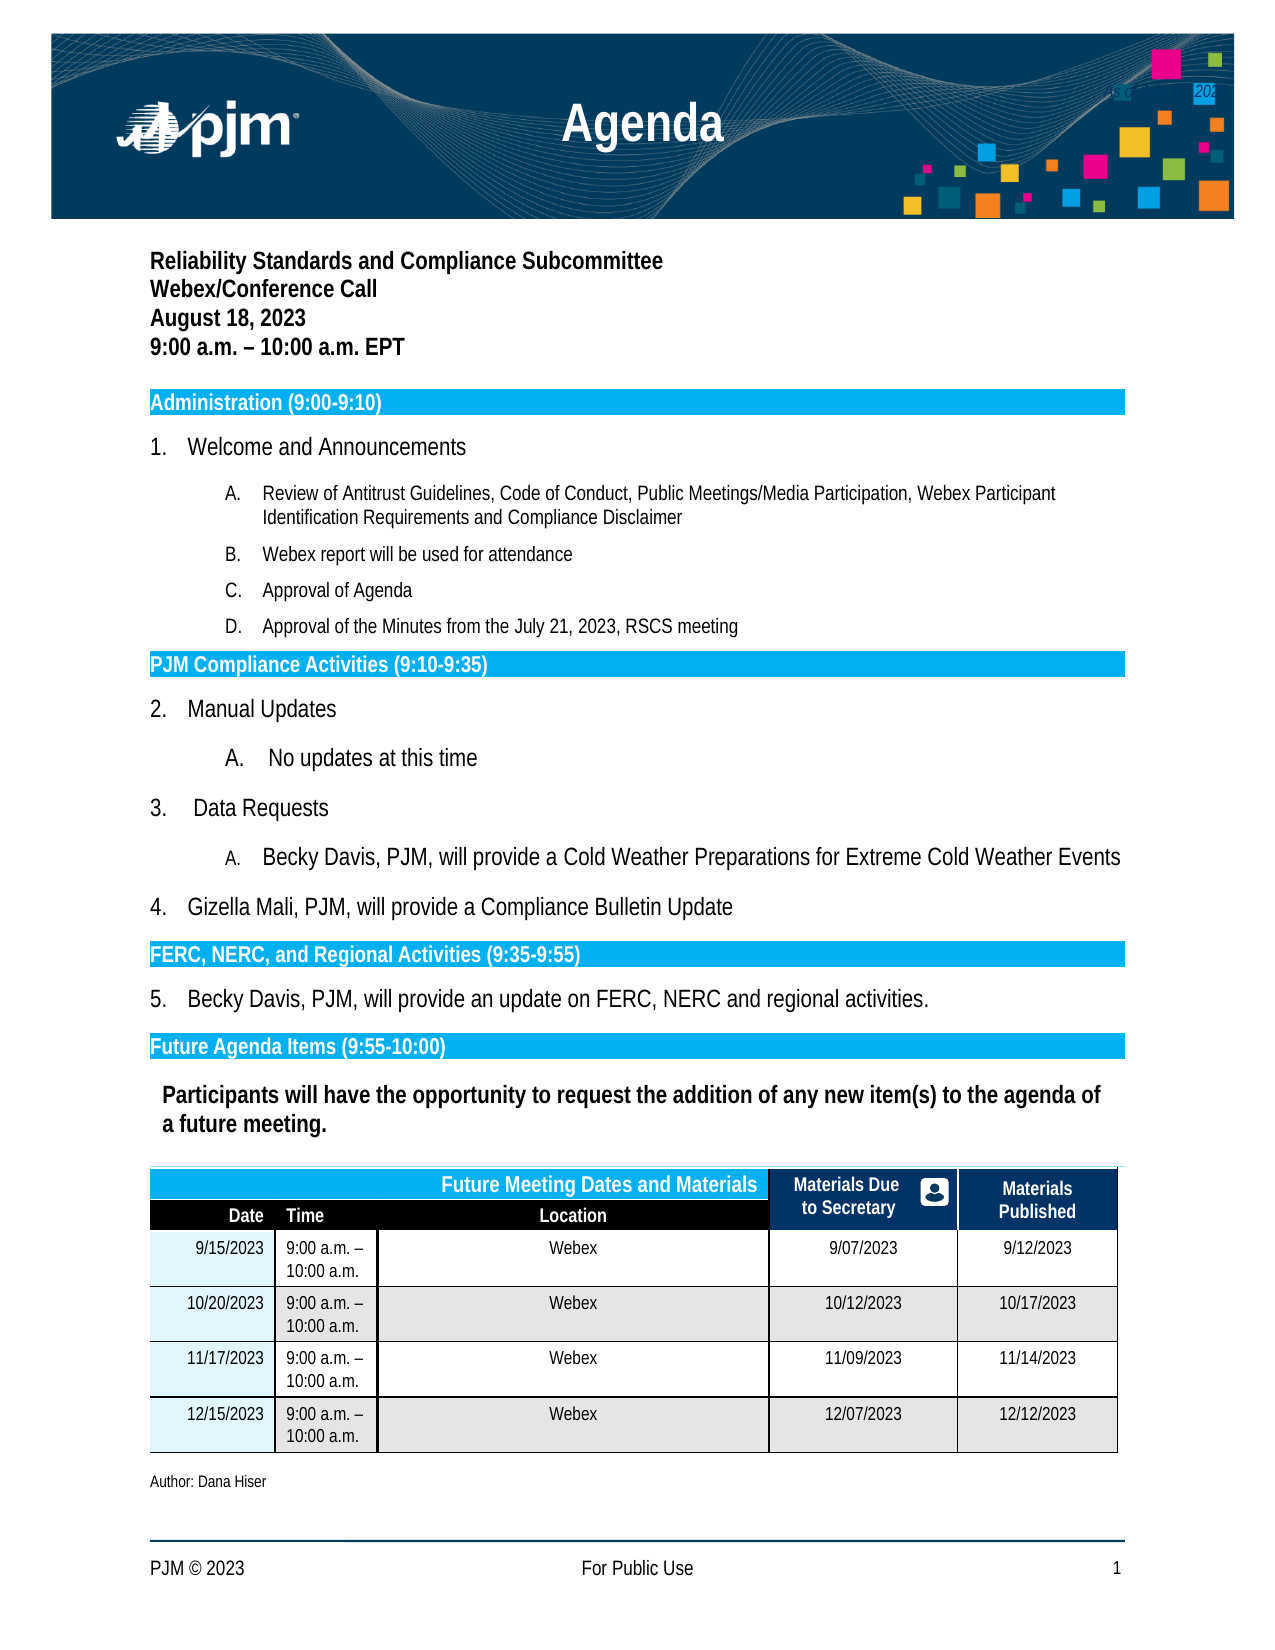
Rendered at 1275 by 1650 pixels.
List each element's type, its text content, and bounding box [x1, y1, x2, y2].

picture [51, 32, 1235, 219]
text 9:00 a.m. – 10:00 a.m. EPT [150, 332, 1125, 360]
table_cell 9:00 a.m. – 10:00 a.m. [276, 1232, 376, 1286]
table_cell Webex [379, 1232, 768, 1286]
text August 18, 2023 [150, 303, 1125, 332]
table_cell 11/09/2023 [770, 1342, 957, 1396]
table_header Future Meeting Dates and Materials [150, 1169, 768, 1199]
subtitle FERC, NERC, and Regional Activities (9:35-9:55) [150, 941, 1125, 967]
table_header Participants will have the opportunity to request the addition of any new item(s) to the agenda of a future meeting. [150, 1076, 1125, 1166]
subtitle PJM Compliance Activities (9:10-9:35) [150, 651, 1125, 677]
table_cell Date [150, 1201, 274, 1230]
table_cell 9:00 a.m. – 10:00 a.m. [276, 1287, 376, 1341]
subtitle Data Requests [150, 792, 1125, 821]
table_cell 10/17/2023 [958, 1287, 1117, 1341]
subtitle Administration (9:00-9:10) [150, 389, 1125, 415]
table_cell 11/17/2023 [150, 1342, 274, 1396]
list Webex report will be used for attendance [225, 541, 1125, 565]
table_cell 12/15/2023 [150, 1398, 274, 1452]
text Webex/Conference Call [150, 274, 1125, 303]
list Approval of Agenda [225, 578, 1125, 602]
subtitle Becky Davis, PJM, will provide a Cold Weather Preparations for Extreme Cold Weather Events [225, 842, 1125, 871]
list Approval of the Minutes from the July 21, 2023, RSCS meeting [225, 614, 1125, 638]
table_header Materials Published [959, 1169, 1117, 1230]
table_cell 12/12/2023 [958, 1398, 1117, 1452]
table_cell 10/20/2023 [150, 1287, 274, 1341]
table_cell Webex [379, 1398, 768, 1452]
subtitle Manual Updates [150, 693, 1125, 722]
table_cell Location [379, 1201, 768, 1230]
table_cell Webex [379, 1342, 768, 1396]
subtitle Gizella Mali, PJM, will provide a Compliance Bulletin Update [150, 891, 1125, 920]
table_cell 9/15/2023 [150, 1232, 274, 1286]
subtitle Becky Davis, PJM, will provide an update on FERC, NERC and regional activities. [150, 984, 1125, 1012]
table_cell Time [276, 1201, 376, 1230]
table_cell 9:00 a.m. – 10:00 a.m. [276, 1342, 376, 1396]
subtitle No updates at this time [225, 743, 1125, 772]
text Reliability Standards and Compliance Subcommittee [150, 246, 1125, 274]
text Author: Dana Hiser [150, 1472, 1125, 1491]
subtitle Future Agenda Items (9:55-10:00) [150, 1033, 1125, 1059]
table_cell 9/07/2023 [770, 1232, 957, 1286]
table_cell 11/14/2023 [958, 1342, 1117, 1396]
table_cell 12/07/2023 [770, 1398, 957, 1452]
table_cell 10/12/2023 [770, 1287, 957, 1341]
table_cell 9/12/2023 [958, 1232, 1117, 1286]
table_header Materials Due to Secretary [770, 1169, 957, 1230]
list Review of Antitrust Guidelines, Code of Conduct, Public Meetings/Media Participation, Webex Participant Identification Requirements and Compliance Disclaimer [225, 481, 1125, 529]
table_cell 9:00 a.m. – 10:00 a.m. [276, 1398, 376, 1452]
table_cell Webex [379, 1287, 768, 1341]
subtitle Welcome and Announcements [150, 432, 1125, 460]
